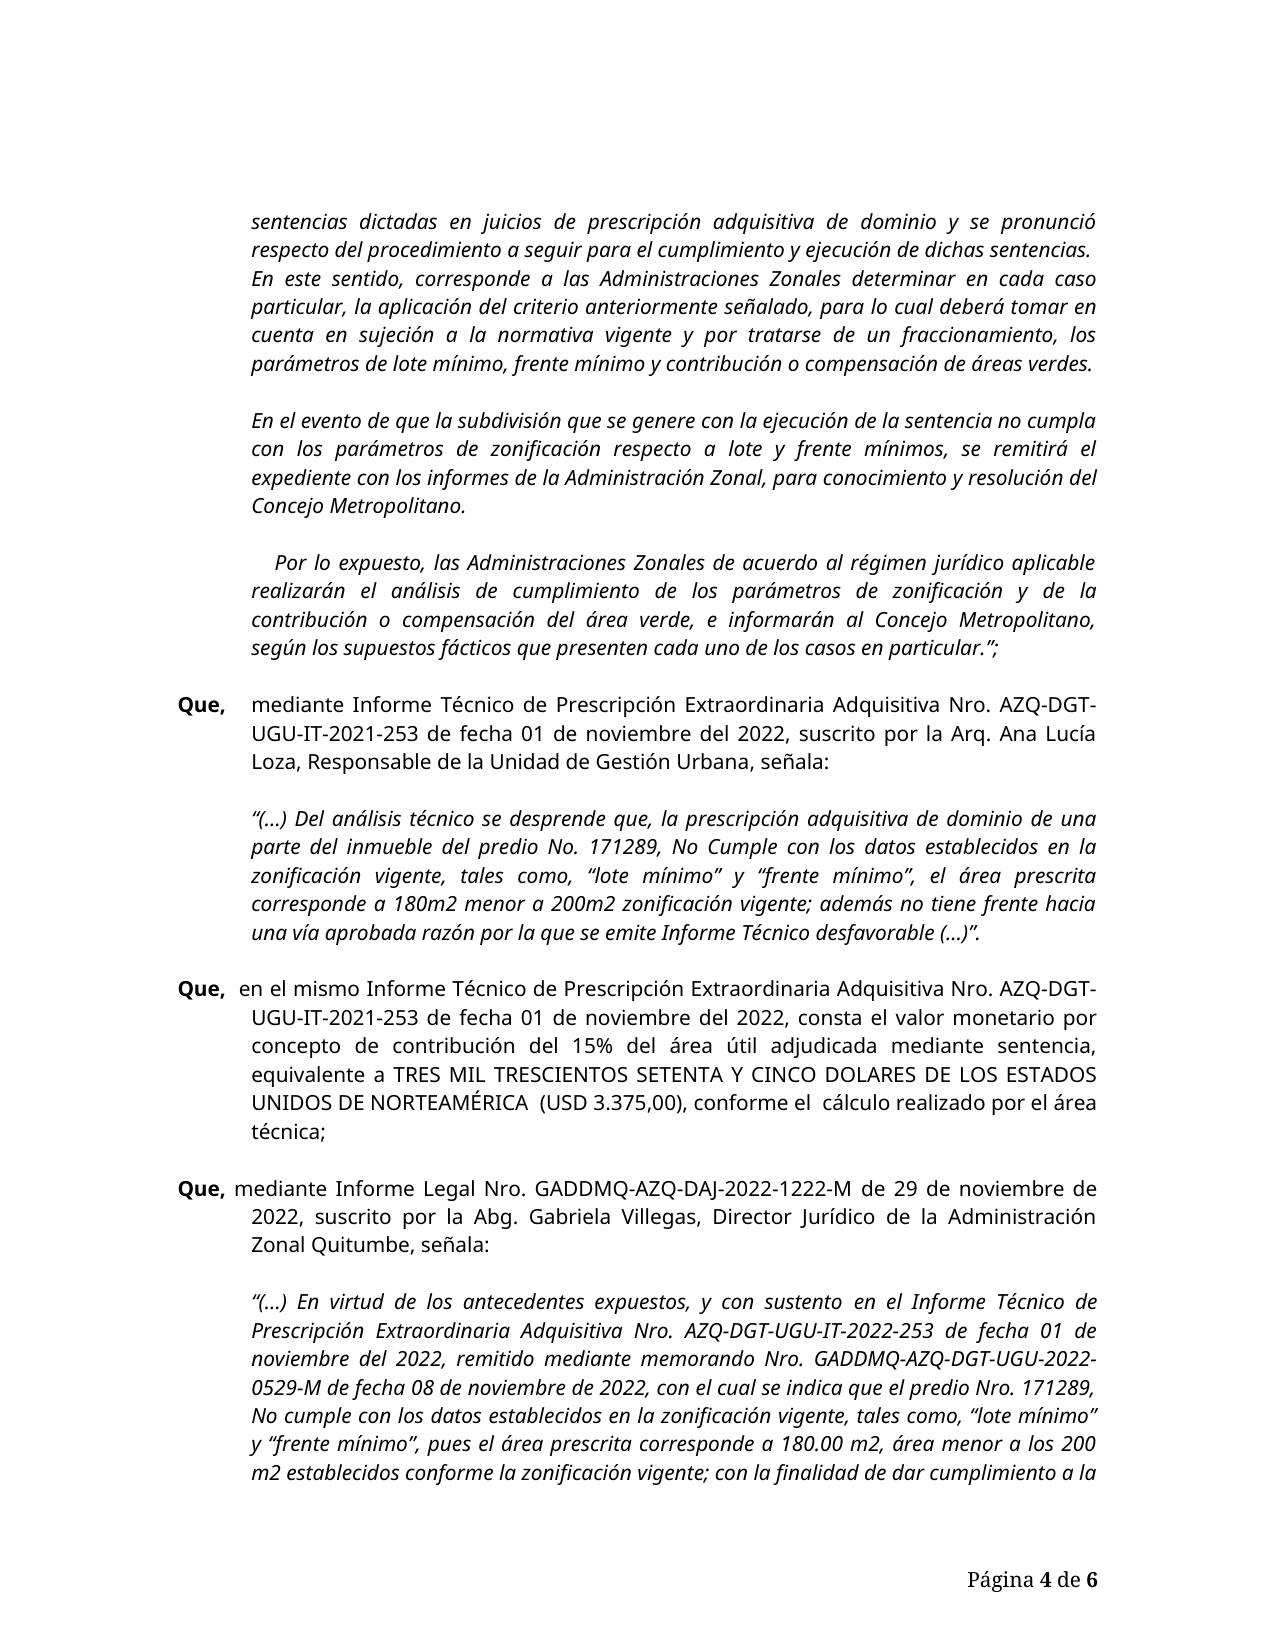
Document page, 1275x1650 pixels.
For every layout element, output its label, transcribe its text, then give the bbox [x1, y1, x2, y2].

text Que, en el mismo Informe Técnico de Prescripción Extraordinaria Adquisitiva Nro. AZQ-DGT-UGU-IT-2021-253 de fecha 01 de noviembre del 2022, consta el valor monetario por concepto de contribución del 15% del área útil adjudicada mediante sentencia, equivalente a TRES MIL TRESCIENTOS SETENTA Y CINCO DOLARES DE LOS ESTADOS UNIDOS DE NORTEAMÉRICA (USD 3.375,00), conforme el cálculo realizado por el área técnica; [177, 974, 1098, 1145]
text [251, 1287, 1098, 1486]
text “(…) Del análisis técnico se desprende que, la prescripción adquisitiva de dominio de una parte del inmueble del predio No. 171289, No Cumple con los datos establecidos en la zonificación vigente, tales como, “lote mínimo” y “frente mínimo”, el área prescrita corresponde a 180m2 menor a 200m2 zonificación vigente; además no tiene frente hacia una vía aprobada razón por la que se emite Informe Técnico desfavorable (…)”. [251, 804, 1098, 946]
text Que, mediante Informe Técnico de Prescripción Extraordinaria Adquisitiva Nro. AZQ-DGT-UGU-IT-2021-253 de fecha 01 de noviembre del 2022, suscrito por la Arq. Ana Lucía Loza, Responsable de la Unidad de Gestión Urbana, señala: [177, 690, 1098, 776]
text Por lo expuesto, las Administraciones Zonales de acuerdo al régimen jurídico aplicable realizarán el análisis de cumplimiento de los parámetros de zonificación y de la contribución o compensación del área verde, e informarán al Concejo Metropolitano, según los supuestos fácticos que presenten cada uno de los casos en particular.”; [177, 548, 1098, 662]
text En este sentido, corresponde a las Administraciones Zonales determinar en cada caso particular, la aplicación del criterio anteriormente señalado, para lo cual deberá tomar en cuenta en sujeción a la normativa vigente y por tratarse de un fraccionamiento, los parámetros de lote mínimo, frente mínimo y contribución o compensación de áreas verdes. [251, 264, 1098, 377]
text En el evento de que la subdivisión que se genere con la ejecución de la sentencia no cumpla con los parámetros de zonificación respecto a lote y frente mínimos, se remitirá el expediente con los informes de la Administración Zonal, para conocimiento y resolución del Concejo Metropolitano. [251, 406, 1098, 519]
text Que, mediante Informe Legal Nro. GADDMQ-AZQ-DAJ-2022-1222-M de 29 de noviembre de 2022, suscrito por la Abg. Gabriela Villegas, Director Jurídico de la Administración Zonal Quitumbe, señala: [177, 1174, 1098, 1259]
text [251, 207, 1098, 264]
